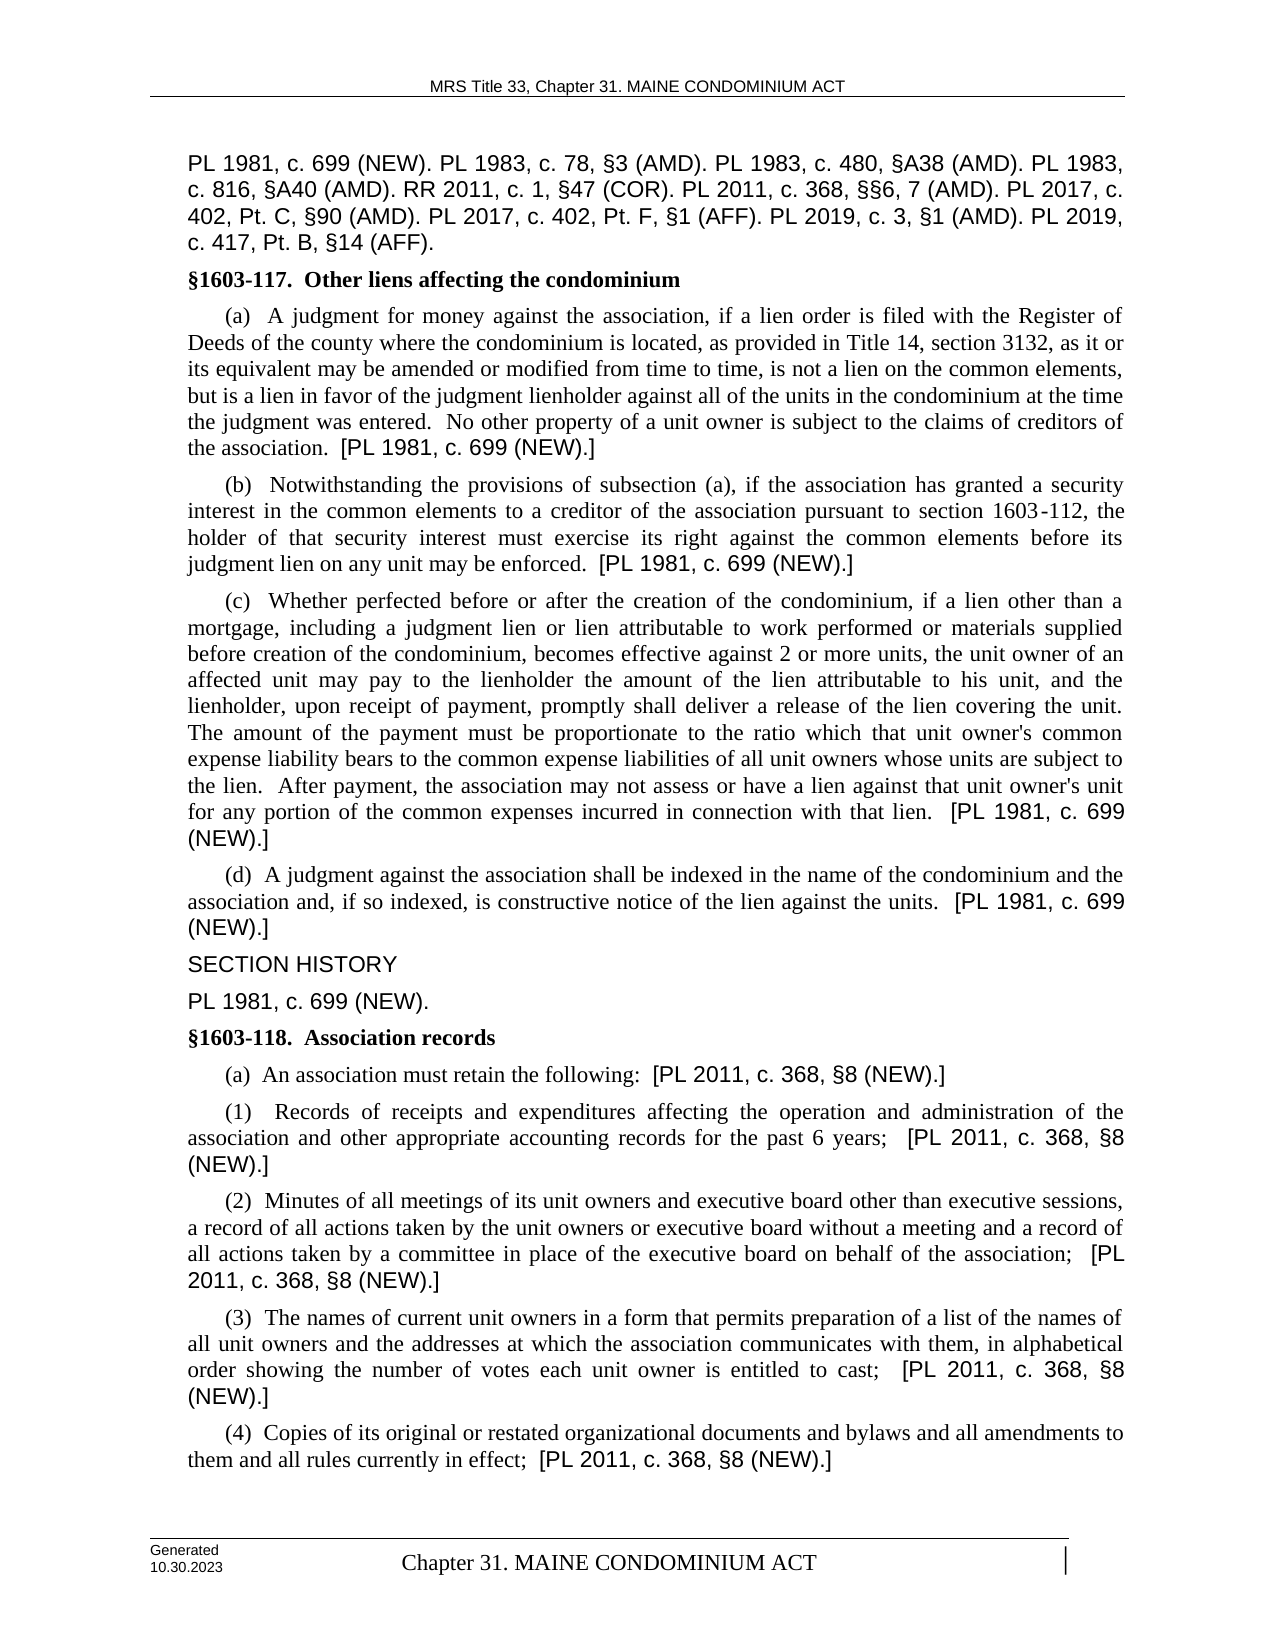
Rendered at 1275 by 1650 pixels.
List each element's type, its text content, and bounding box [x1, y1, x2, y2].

text (2) Minutes of all meetings of its unit owners and executive board other than executive sessions, a record of all actions taken by the unit owners or executive board without a meeting and a record of all actions taken by a committee in place of the executive board on behalf of the association; [PL 2011, c. 368, §8 (NEW).] [187, 1188, 1125, 1293]
text (a) A judgment for money against the association, if a lien order is filed with the Register of Deeds of the county where the condominium is located, as provided in Title 14, section 3132, as it or its equivalent may be amended or modified from time to time, is not a lien on the common elements, but is a lien in favor of the judgment lienholder against all of the units in the condominium at the time the judgment was entered. No other property of a unit owner is subject to the claims of creditors of the association. [PL 1981, c. 699 (NEW).] [187, 303, 1125, 461]
text §1603-118. Association records [187, 1024, 1125, 1051]
text (d) A judgment against the association shall be indexed in the name of the condominium and the association and, if so indexed, is constructive notice of the lien against the units. [PL 1981, c. 699 (NEW).] [187, 861, 1125, 940]
text (3) The names of current unit owners in a form that permits preparation of a list of the names of all unit owners and the addresses at which the association communicates with them, in alphabetical order showing the number of votes each unit owner is entitled to cast; [PL 2011, c. 368, §8 (NEW).] [187, 1303, 1125, 1409]
text (a) An association must retain the following: [PL 2011, c. 368, §8 (NEW).] [187, 1061, 1125, 1088]
text (4) Copies of its original or restated organizational documents and bylaws and all amendments to them and all rules currently in effect; [PL 2011, c. 368, §8 (NEW).] [187, 1419, 1125, 1472]
text (c) Whether perfected before or after the creation of the condominium, if a lien other than a mortgage, including a judgment lien or lien attributable to work performed or materials supplied before creation of the condominium, becomes effective against 2 or more units, the unit owner of an affected unit may pay to the lienholder the amount of the lien attributable to his unit, and the lienholder, upon receipt of payment, promptly shall deliver a release of the lien covering the unit. The amount of the payment must be proportionate to the ratio which that unit owner's common expense liability bears to the common expense liabilities of all unit owners whose units are subject to the lien. After payment, the association may not assess or have a lien against that unit owner's unit for any portion of the common expenses incurred in connection with that lien. [PL 1981, c. 699 (NEW).] [187, 587, 1125, 851]
text PL 1981, c. 699 (NEW). PL 1983, c. 78, §3 (AMD). PL 1983, c. 480, §A38 (AMD). PL 1983, c. 816, §A40 (AMD). RR 2011, c. 1, §47 (COR). PL 2011, c. 368, §§6, 7 (AMD). PL 2017, c. 402, Pt. C, §90 (AMD). PL 2017, c. 402, Pt. F, §1 (AFF). PL 2019, c. 3, §1 (AMD). PL 2019, c. 417, Pt. B, §14 (AFF). [187, 150, 1125, 255]
text §1603-117. Other liens affecting the condominium [187, 266, 1125, 292]
text PL 1981, c. 699 (NEW). [187, 988, 1125, 1014]
text SECTION HISTORY [187, 951, 1125, 977]
text (1) Records of receipts and expenditures affecting the operation and administration of the association and other appropriate accounting records for the past 6 years; [PL 2011, c. 368, §8 (NEW).] [187, 1098, 1125, 1177]
text (b) Notwithstanding the provisions of subsection (a), if the association has granted a security interest in the common elements to a creditor of the association pursuant to section 1603‑112, the holder of that security interest must exercise its right against the common elements before its judgment lien on any unit may be enforced. [PL 1981, c. 699 (NEW).] [187, 471, 1125, 577]
